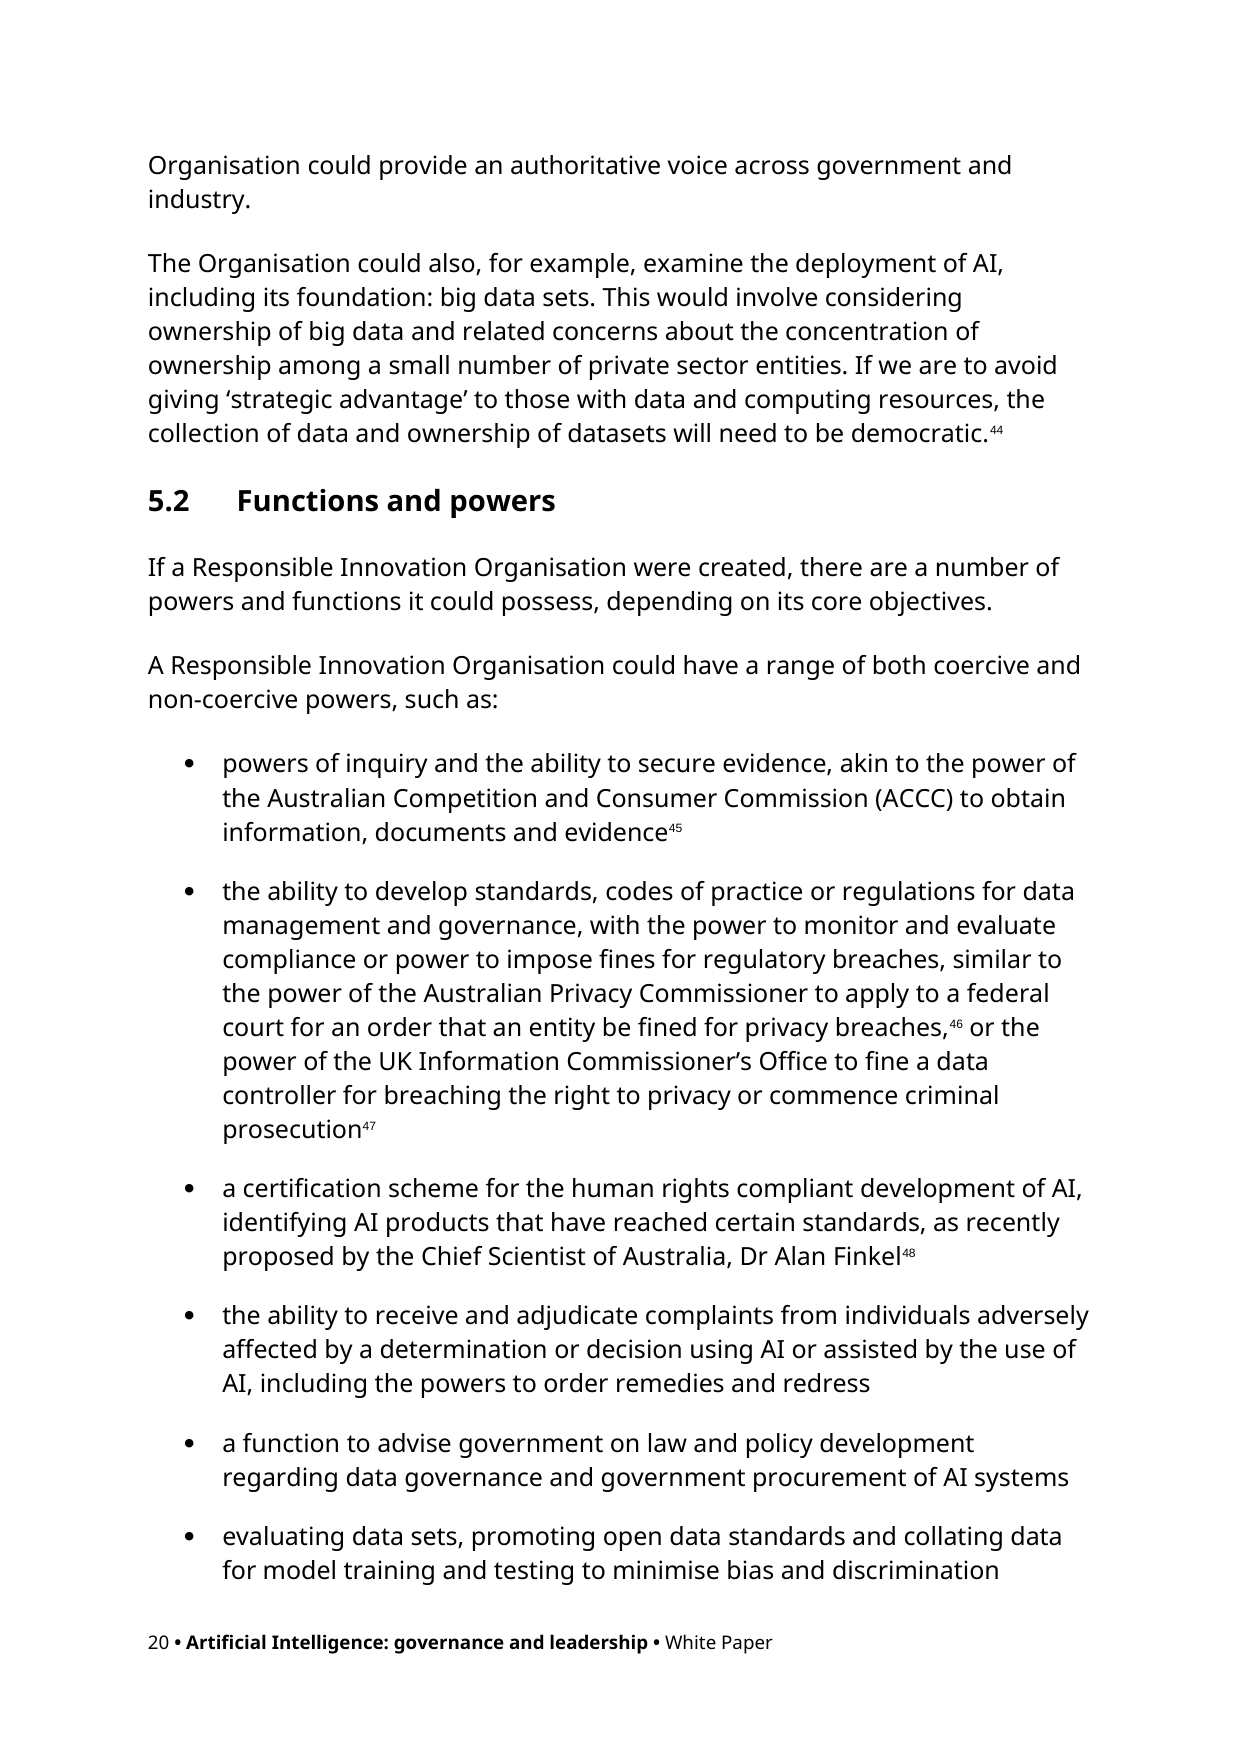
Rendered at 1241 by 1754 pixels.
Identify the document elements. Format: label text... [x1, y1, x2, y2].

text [148, 148, 1092, 216]
text If a Responsible Innovation Organisation were created, there are a number of powers and functions it could possess, depending on its core objectives. [148, 550, 1092, 618]
text The Organisation could also, for example, examine the deployment of AI, including its foundation: big data sets. This would involve considering ownership of big data and related concerns about the concentration of ownership among a small number of private sector entities. If we are to avoid giving ‘strategic advantage’ to those with data and computing resources, the collection of data and ownership of datasets will need to be democratic. [148, 246, 1092, 450]
list powers of inquiry and the ability to secure evidence, akin to the power of the Australian Competition and Consumer Commission (ACCC) to obtain information, documents and evidence [185, 746, 1092, 848]
subtitle Functions and powers [148, 480, 1092, 520]
list the ability to develop standards, codes of practice or regulations for data management and governance, with the power to monitor and evaluate compliance or power to impose fines for regulatory breaches, similar to the power of the Australian Privacy Commissioner to apply to a federal court for an order that an entity be fined for privacy breaches, or the power of the UK Information Commissioner’s Office to fine a data controller for breaching the right to privacy or commence criminal prosecution [185, 873, 1092, 1146]
list a function to advise government on law and policy development regarding data governance and government procurement of AI systems [185, 1425, 1092, 1493]
list a certification scheme for the human rights compliant development of AI, identifying AI products that have reached certain standards, as recently proposed by the Chief Scientist of Australia, Dr Alan Finkel [185, 1171, 1092, 1273]
text A Responsible Innovation Organisation could have a range of both coercive and non-coercive powers, such as: [148, 648, 1092, 716]
list the ability to receive and adjudicate complaints from individuals adversely affected by a determination or decision using AI or assisted by the use of AI, including the powers to order remedies and redress [185, 1298, 1092, 1400]
list evaluating data sets, promoting open data standards and collating data for model training and testing to minimise bias and discrimination [185, 1518, 1092, 1586]
